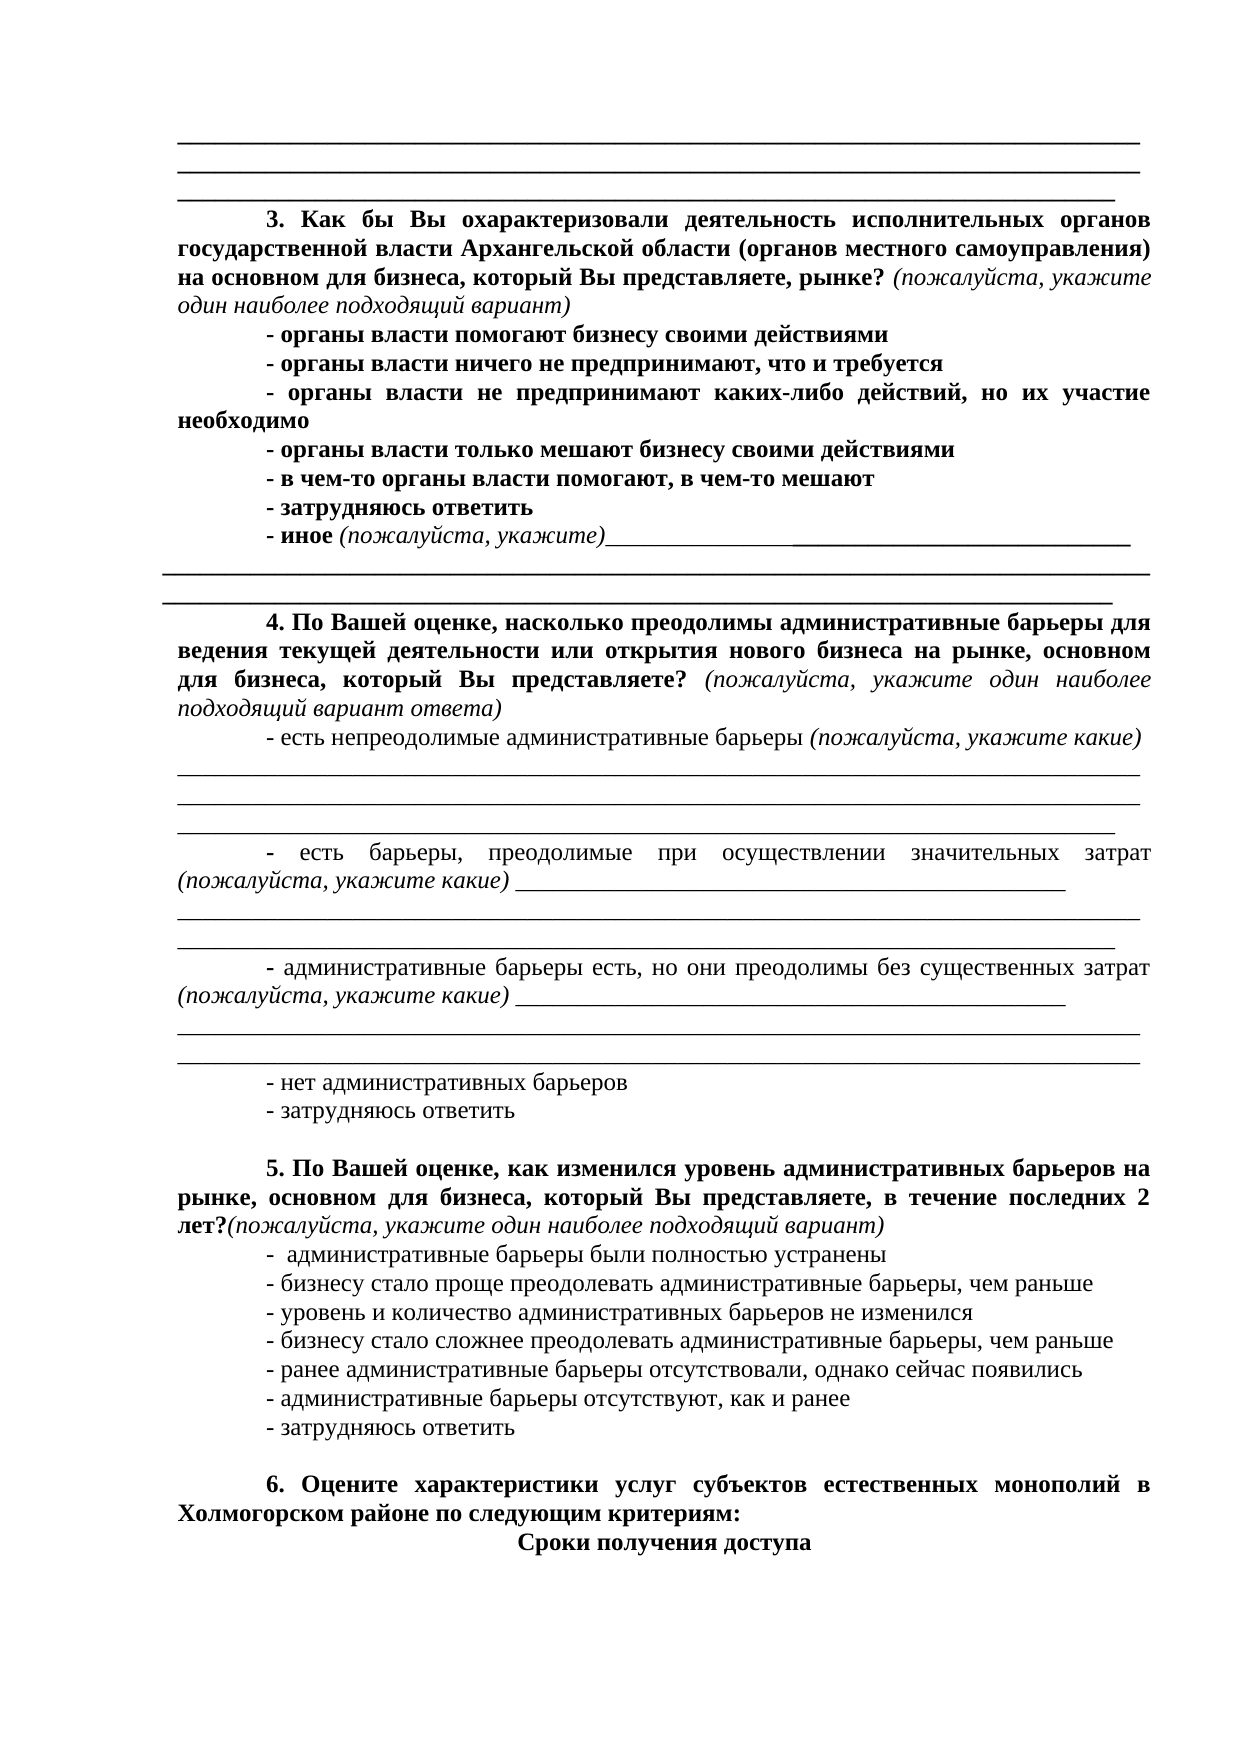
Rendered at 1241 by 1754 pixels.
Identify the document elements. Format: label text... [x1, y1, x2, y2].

text - затрудняюсь ответить [177, 1096, 1152, 1124]
text - ранее административные барьеры отсутствовали, однако сейчас появились [177, 1354, 1152, 1383]
text - органы власти не предпринимают каких-либо действий, но их участие необходимо [177, 377, 1152, 434]
text ___________________________________________________________________________________________________________________________________________________________ [162, 549, 1152, 607]
text _____________________________________________________________________________________________________________________________________________________________________________________________________________________________________ [177, 118, 1152, 204]
text - органы власти ничего не предпринимают, что и требуется [177, 348, 1152, 377]
text - есть барьеры, преодолимые при осуществлении значительных затрат (пожалуйста, укажите какие) ____________________________________________ [177, 837, 1152, 894]
text - иное (пожалуйста, укажите)__________________________________________ [177, 521, 1152, 549]
text - затрудняюсь ответить [177, 492, 1152, 521]
text - бизнесу стало сложнее преодолевать административные барьеры, чем раньше [177, 1326, 1152, 1354]
text - затрудняюсь ответить [177, 1412, 1152, 1441]
text 3. Как бы Вы охарактеризовали деятельность исполнительных органов государственной власти Архангельской области (органов местного самоуправления) на основном для бизнеса, который Вы представляете, рынке? (пожалуйста, укажите один наиболее подходящий вариант) [177, 204, 1152, 319]
text - нет административных барьеров [177, 1067, 1152, 1096]
text _____________________________________________________________________________________________________________________________________________________________________________________________________________________________________ [177, 751, 1152, 837]
text - административные барьеры были полностью устранены [177, 1239, 1152, 1268]
text 6. Оцените характеристики услуг субъектов естественных монополий в Холмогорском районе по следующим критериям: [177, 1469, 1152, 1527]
text 5. По Вашей оценке, как изменился уровень административных барьеров на рынке, основном для бизнеса, который Вы представляете, в течение последних 2 лет?(пожалуйста, укажите один наиболее подходящий вариант) [177, 1153, 1152, 1239]
text - административные барьеры отсутствуют, как и ранее [177, 1383, 1152, 1412]
text - органы власти только мешают бизнесу своими действиями [177, 434, 1152, 463]
text 4. По Вашей оценке, насколько преодолимы административные барьеры для ведения текущей деятельности или открытия нового бизнеса на рынке, основном для бизнеса, который Вы представляете? (пожалуйста, укажите один наиболее подходящий вариант ответа) [177, 607, 1152, 722]
text __________________________________________________________________________________________________________________________________________________________ [177, 1009, 1152, 1067]
text - в чем-то органы власти помогают, в чем-то мешают [177, 463, 1152, 492]
text - административные барьеры есть, но они преодолимы без существенных затрат (пожалуйста, укажите какие) ____________________________________________ [177, 952, 1152, 1009]
text - уровень и количество административных барьеров не изменился [177, 1297, 1152, 1326]
text - есть непреодолимые административные барьеры (пожалуйста, укажите какие) [177, 722, 1152, 751]
text - бизнесу стало проще преодолевать административные барьеры, чем раньше [177, 1268, 1152, 1297]
text ________________________________________________________________________________________________________________________________________________________ [177, 894, 1152, 952]
text - органы власти помогают бизнесу своими действиями [177, 319, 1152, 348]
text Сроки получения доступа [177, 1527, 1152, 1556]
